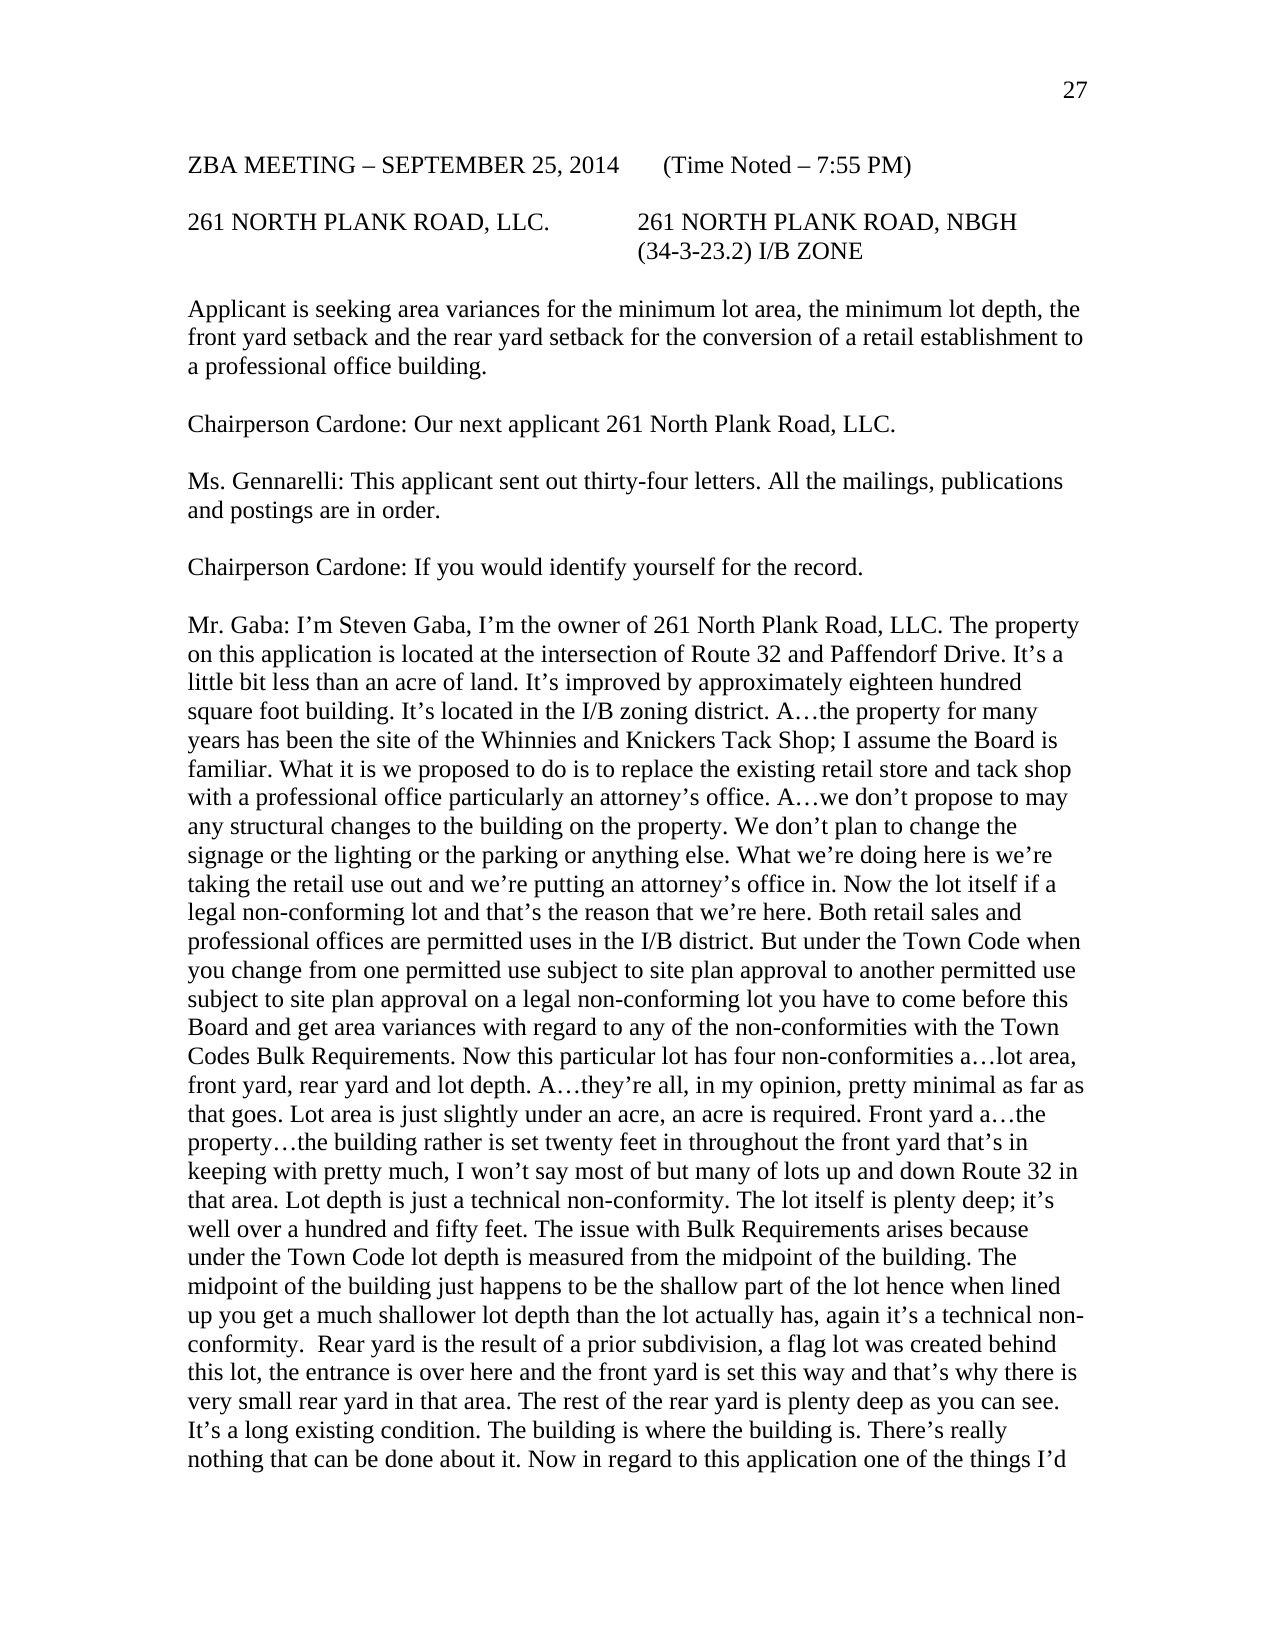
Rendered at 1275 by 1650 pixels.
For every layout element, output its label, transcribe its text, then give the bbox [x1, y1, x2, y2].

text 261 NORTH PLANK ROAD, LLC. 261 NORTH PLANK ROAD, NBGH [187, 207, 1087, 236]
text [187, 610, 1087, 1472]
text (34-3-23.2) I/B ZONE [187, 236, 1087, 265]
text Chairperson Cardone: If you would identify yourself for the record. [187, 552, 1087, 581]
text Chairperson Cardone: Our next applicant 261 North Plank Road, LLC. [187, 409, 1087, 437]
text ZBA MEETING – SEPTEMBER 25, 2014 (Time Noted – 7:55 PM) [187, 150, 1050, 179]
text Ms. Gennarelli: This applicant sent out thirty-four letters. All the mailings, publications and postings are in order. [187, 466, 1087, 524]
text Applicant is seeking area variances for the minimum lot area, the minimum lot depth, the front yard setback and the rear yard setback for the conversion of a retail establishment to a professional office building. [187, 294, 1087, 380]
